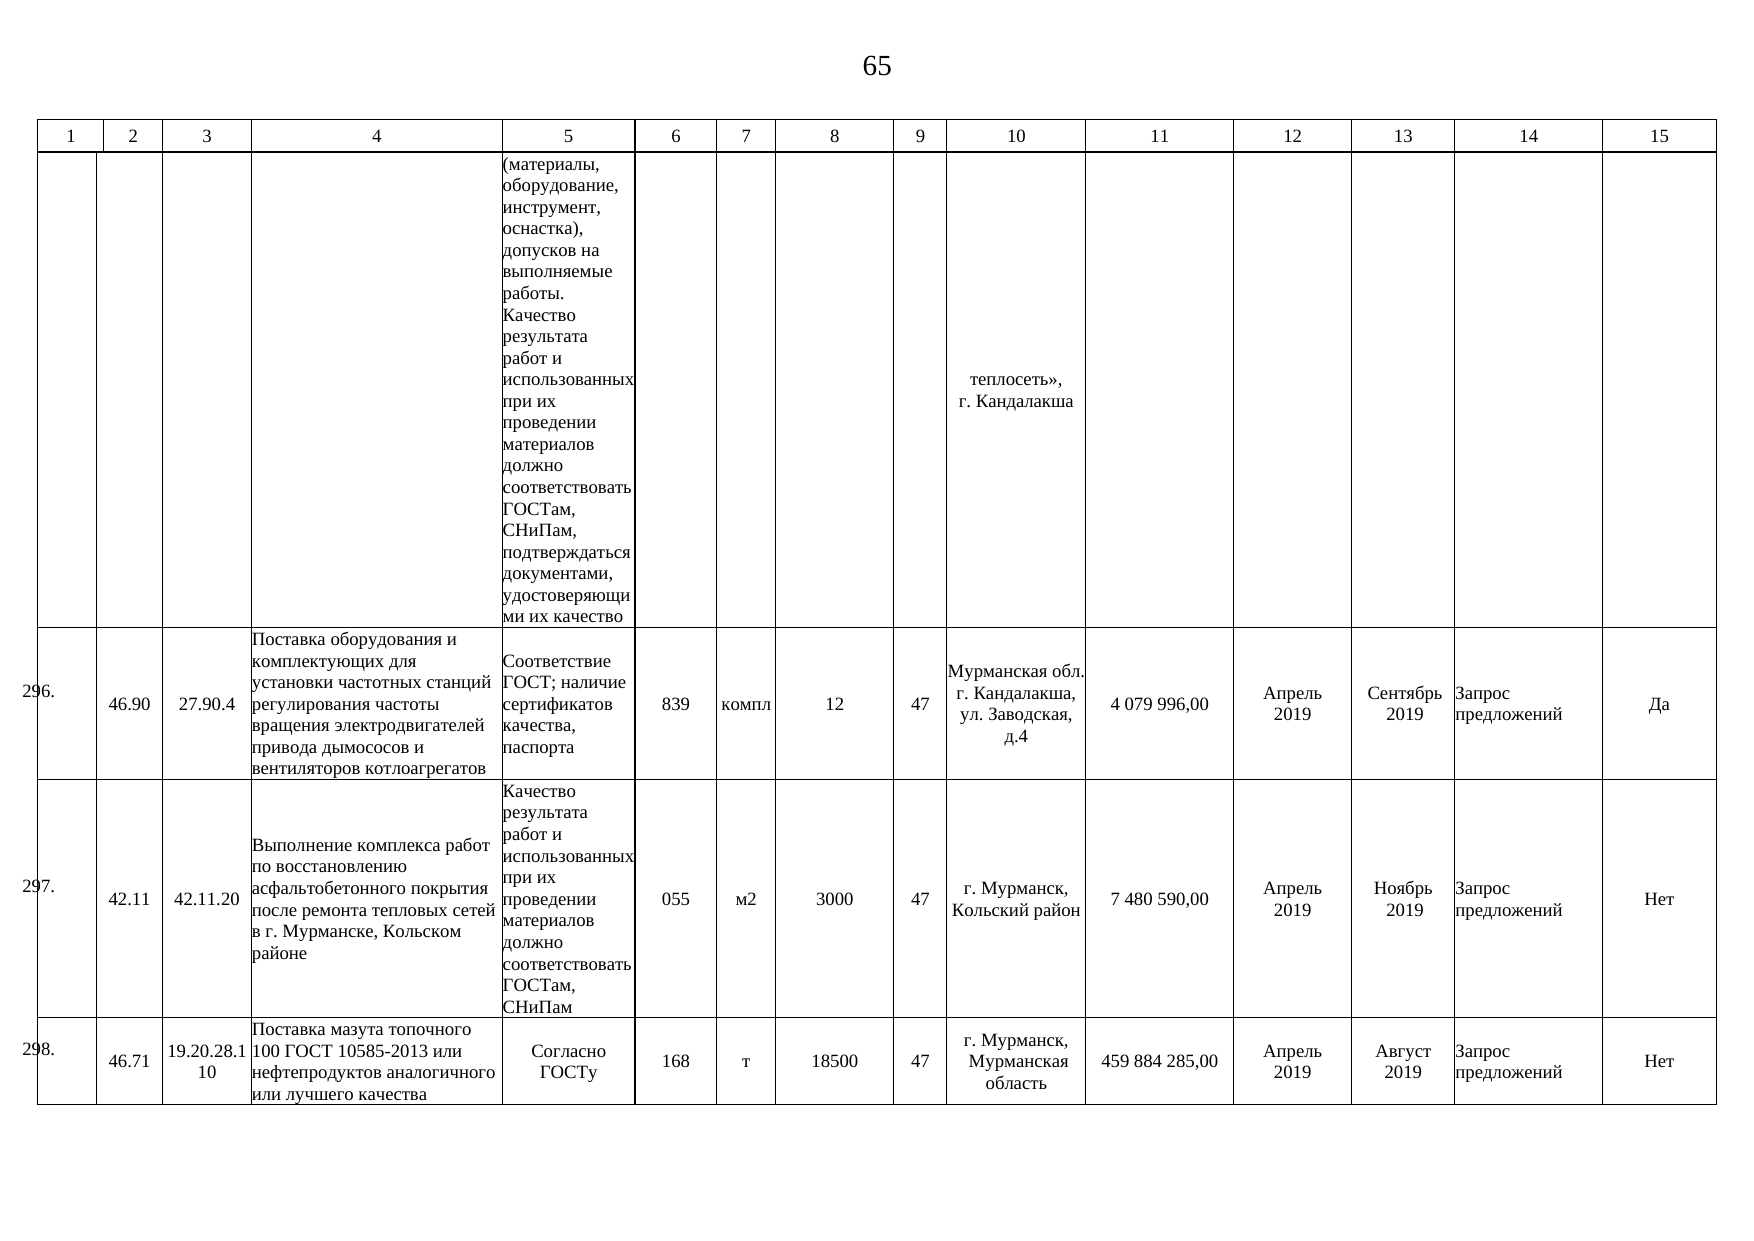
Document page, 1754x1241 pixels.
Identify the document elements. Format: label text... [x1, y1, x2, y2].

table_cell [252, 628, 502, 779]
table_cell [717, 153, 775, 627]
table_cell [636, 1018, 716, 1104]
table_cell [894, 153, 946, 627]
table_header 5 [503, 120, 634, 151]
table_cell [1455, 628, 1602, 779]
table_header 8 [776, 120, 893, 151]
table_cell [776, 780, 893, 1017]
table_header 2 [104, 120, 162, 151]
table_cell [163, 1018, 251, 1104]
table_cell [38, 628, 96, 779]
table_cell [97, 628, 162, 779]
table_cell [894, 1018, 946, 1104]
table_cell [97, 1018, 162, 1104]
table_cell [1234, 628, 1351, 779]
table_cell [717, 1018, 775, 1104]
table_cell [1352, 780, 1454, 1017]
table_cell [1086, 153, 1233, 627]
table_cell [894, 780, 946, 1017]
table_header 15 [1603, 120, 1716, 151]
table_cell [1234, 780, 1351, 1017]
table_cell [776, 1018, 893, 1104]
table_header 3 [163, 120, 251, 151]
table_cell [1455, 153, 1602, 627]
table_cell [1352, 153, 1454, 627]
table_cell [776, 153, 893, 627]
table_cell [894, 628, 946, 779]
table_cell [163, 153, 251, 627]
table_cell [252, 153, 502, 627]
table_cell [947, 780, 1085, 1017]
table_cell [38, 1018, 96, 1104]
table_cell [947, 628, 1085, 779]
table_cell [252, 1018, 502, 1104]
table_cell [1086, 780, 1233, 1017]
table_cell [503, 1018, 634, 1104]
table_header 4 [252, 120, 502, 151]
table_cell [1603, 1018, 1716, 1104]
table_header 13 [1352, 120, 1454, 151]
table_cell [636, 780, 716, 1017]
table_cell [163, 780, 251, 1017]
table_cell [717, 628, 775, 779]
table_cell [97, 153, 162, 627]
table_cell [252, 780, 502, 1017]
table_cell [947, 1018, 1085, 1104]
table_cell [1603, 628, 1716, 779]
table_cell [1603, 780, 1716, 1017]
table_header 6 [636, 120, 716, 151]
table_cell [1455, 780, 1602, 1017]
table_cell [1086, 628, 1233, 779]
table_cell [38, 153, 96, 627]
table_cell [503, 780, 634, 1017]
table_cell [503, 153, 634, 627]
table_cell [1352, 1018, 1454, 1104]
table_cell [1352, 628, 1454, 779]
table_header 1 [38, 120, 103, 151]
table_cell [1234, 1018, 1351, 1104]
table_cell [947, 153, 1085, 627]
table_header 12 [1234, 120, 1351, 151]
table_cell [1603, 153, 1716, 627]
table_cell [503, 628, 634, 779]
table_header 14 [1455, 120, 1602, 151]
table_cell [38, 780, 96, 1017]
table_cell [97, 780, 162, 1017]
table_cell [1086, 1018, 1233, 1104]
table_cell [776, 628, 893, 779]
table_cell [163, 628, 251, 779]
table_header 10 [947, 120, 1085, 151]
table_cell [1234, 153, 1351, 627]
table_header 7 [717, 120, 775, 151]
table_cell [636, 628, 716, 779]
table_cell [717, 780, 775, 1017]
table_header 11 [1086, 120, 1233, 151]
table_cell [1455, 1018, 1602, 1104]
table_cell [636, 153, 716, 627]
table_header 9 [894, 120, 946, 151]
